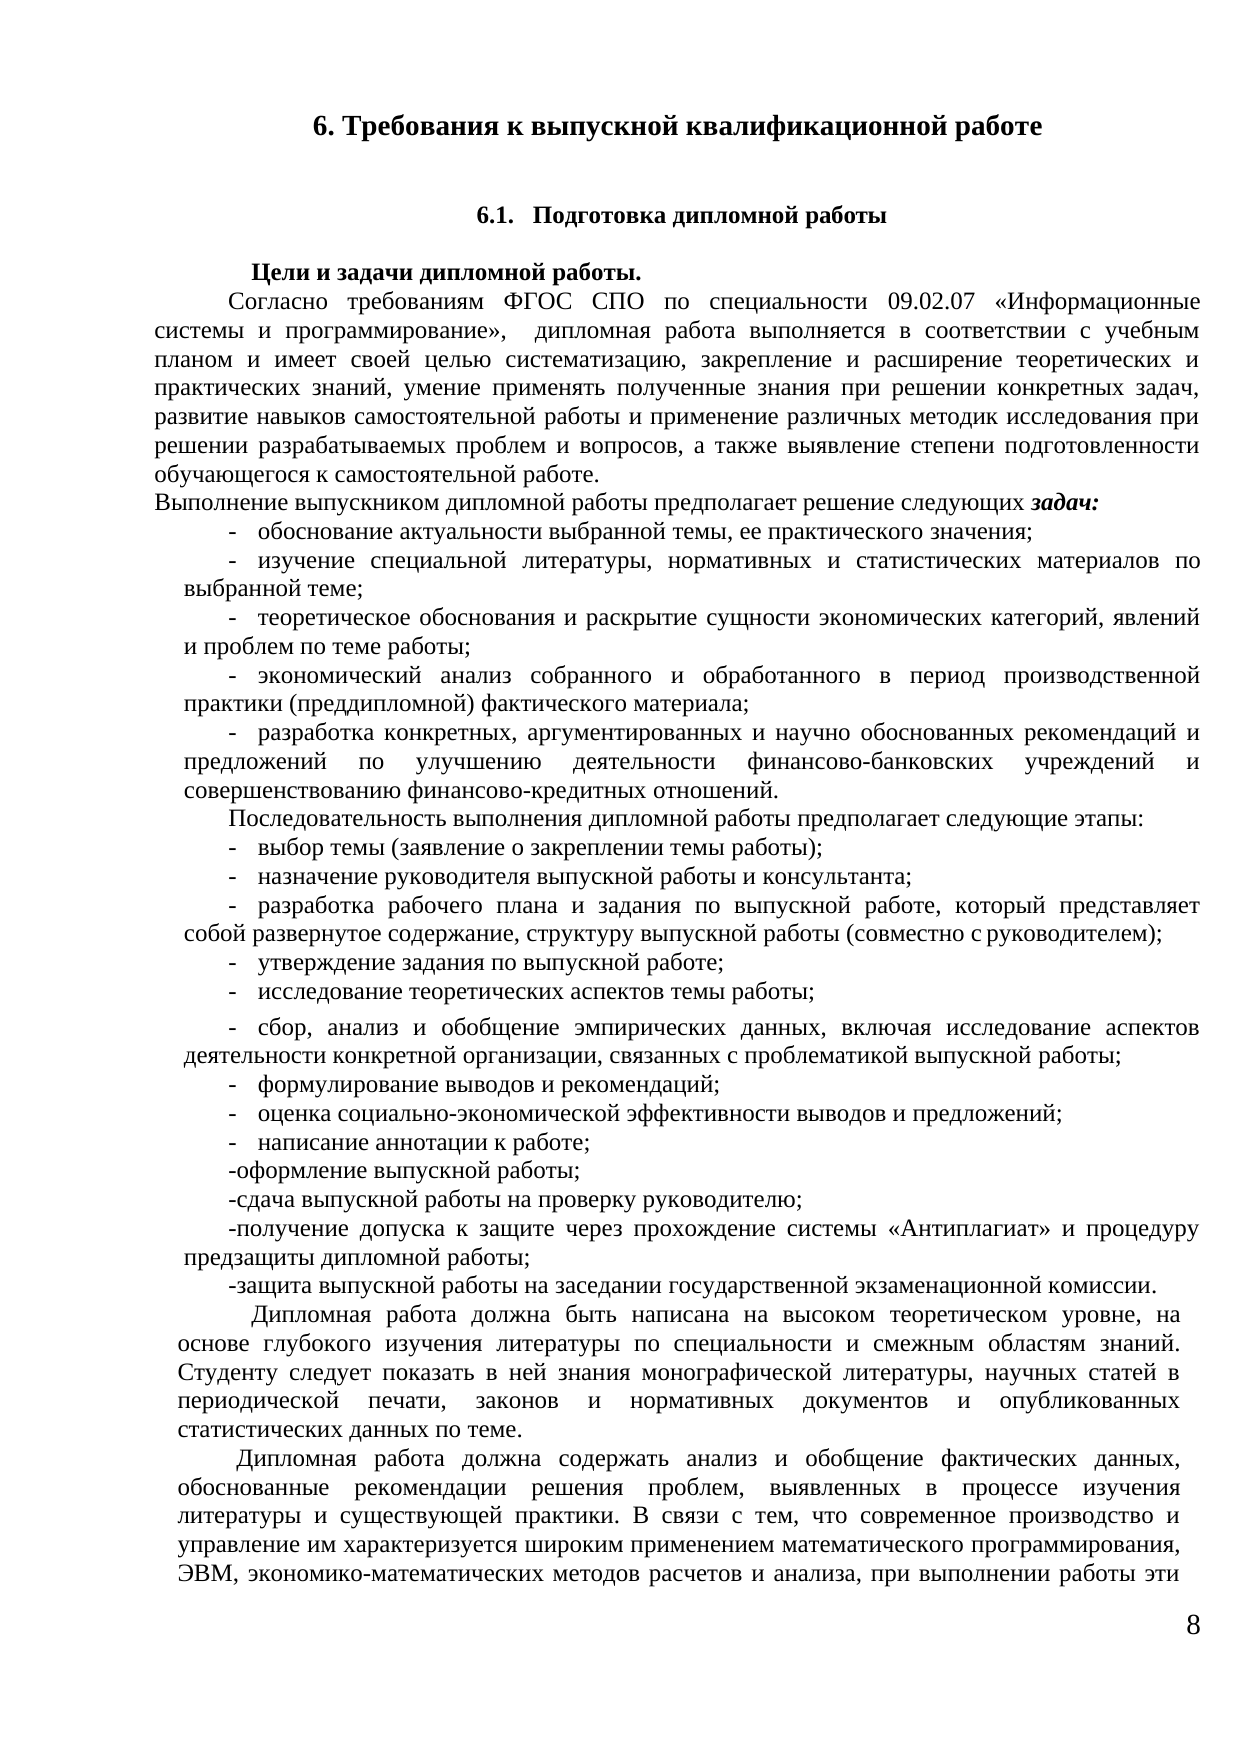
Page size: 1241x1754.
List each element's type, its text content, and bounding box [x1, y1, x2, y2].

list назначение руководителя выпускной работы и консультанта; [184, 861, 1201, 890]
list формулирование выводов и рекомендаций; [184, 1069, 1201, 1098]
text Согласно требованиям ФГОС СПО по специальности 09.02.07 «Информационные системы и программирование», дипломная работа выполняется в соответствии с учебным планом и имеет своей целью систематизацию, закрепление и расширение теоретических и практических знаний, умение применять полученные знания при решении конкретных задач, развитие навыков самостоятельной работы и применение различных методик исследования при решении разрабатываемых проблем и вопросов, а также выявление степени подготовленности обучающегося к самостоятельной работе. [154, 286, 1201, 487]
text Последовательность выполнения дипломной работы предполагает следующие этапы: [184, 803, 1201, 832]
list сбор, анализ и обобщение эмпирических данных, включая исследование аспектов деятельности конкретной организации, связанных с проблематикой выпускной работы; [184, 1012, 1201, 1069]
list разработка рабочего плана и задания по выпускной работе, который представляет собой развернутое содержание, структуру выпускной работы (совместно с руководителем); [184, 890, 1201, 947]
list теоретическое обоснования и раскрытие сущности экономических категорий, явлений и проблем по теме работы; [184, 602, 1201, 660]
text -защита выпускной работы на заседании государственной экзаменационной комиссии. [184, 1271, 1201, 1299]
list оценка социально-экономической эффективности выводов и предложений; [184, 1098, 1201, 1127]
list исследование теоретических аспектов темы работы; [184, 976, 1201, 1005]
list выбор темы (заявление о закреплении темы работы); [184, 832, 1201, 861]
list экономический анализ собранного и обработанного в период производственной практики (преддипломной) фактического материала; [184, 660, 1201, 717]
text -получение допуска к защите через прохождение системы «Антиплагиат» и процедуру предзащиты дипломной работы; [184, 1213, 1201, 1271]
text -сдача выпускной работы на проверку руководителю; [184, 1184, 1201, 1213]
list написание аннотации к работе; [184, 1127, 1201, 1156]
text Выполнение выпускником дипломной работы предполагает решение следующих задач: [154, 487, 1201, 516]
list обоснование актуальности выбранной темы, ее практического значения; [154, 516, 1201, 545]
list разработка конкретных, аргументированных и научно обоснованных рекомендаций и предложений по улучшению деятельности финансово-банковских учреждений и совершенствованию финансово-кредитных отношений. [184, 717, 1201, 803]
subtitle 6. Требования к выпускной квалификационной работе [154, 108, 1201, 142]
list Подготовка дипломной работы [476, 200, 1201, 229]
list изучение специальной литературы, нормативных и статистических материалов по выбранной теме; [184, 545, 1201, 602]
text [177, 1443, 1181, 1587]
text Дипломная работа должна быть написана на высоком теоретическом уровне, на основе глубокого изучения литературы по специальности и смежным областям знаний. Студенту следует показать в ней знания монографической литературы, научных статей в периодической печати, законов и нормативных документов и опубликованных статистических данных по теме. [177, 1299, 1181, 1443]
text Цели и задачи дипломной работы. [251, 257, 1201, 286]
list утверждение задания по выпускной работе; [184, 947, 1201, 976]
text -оформление выпускной работы; [184, 1156, 1201, 1184]
